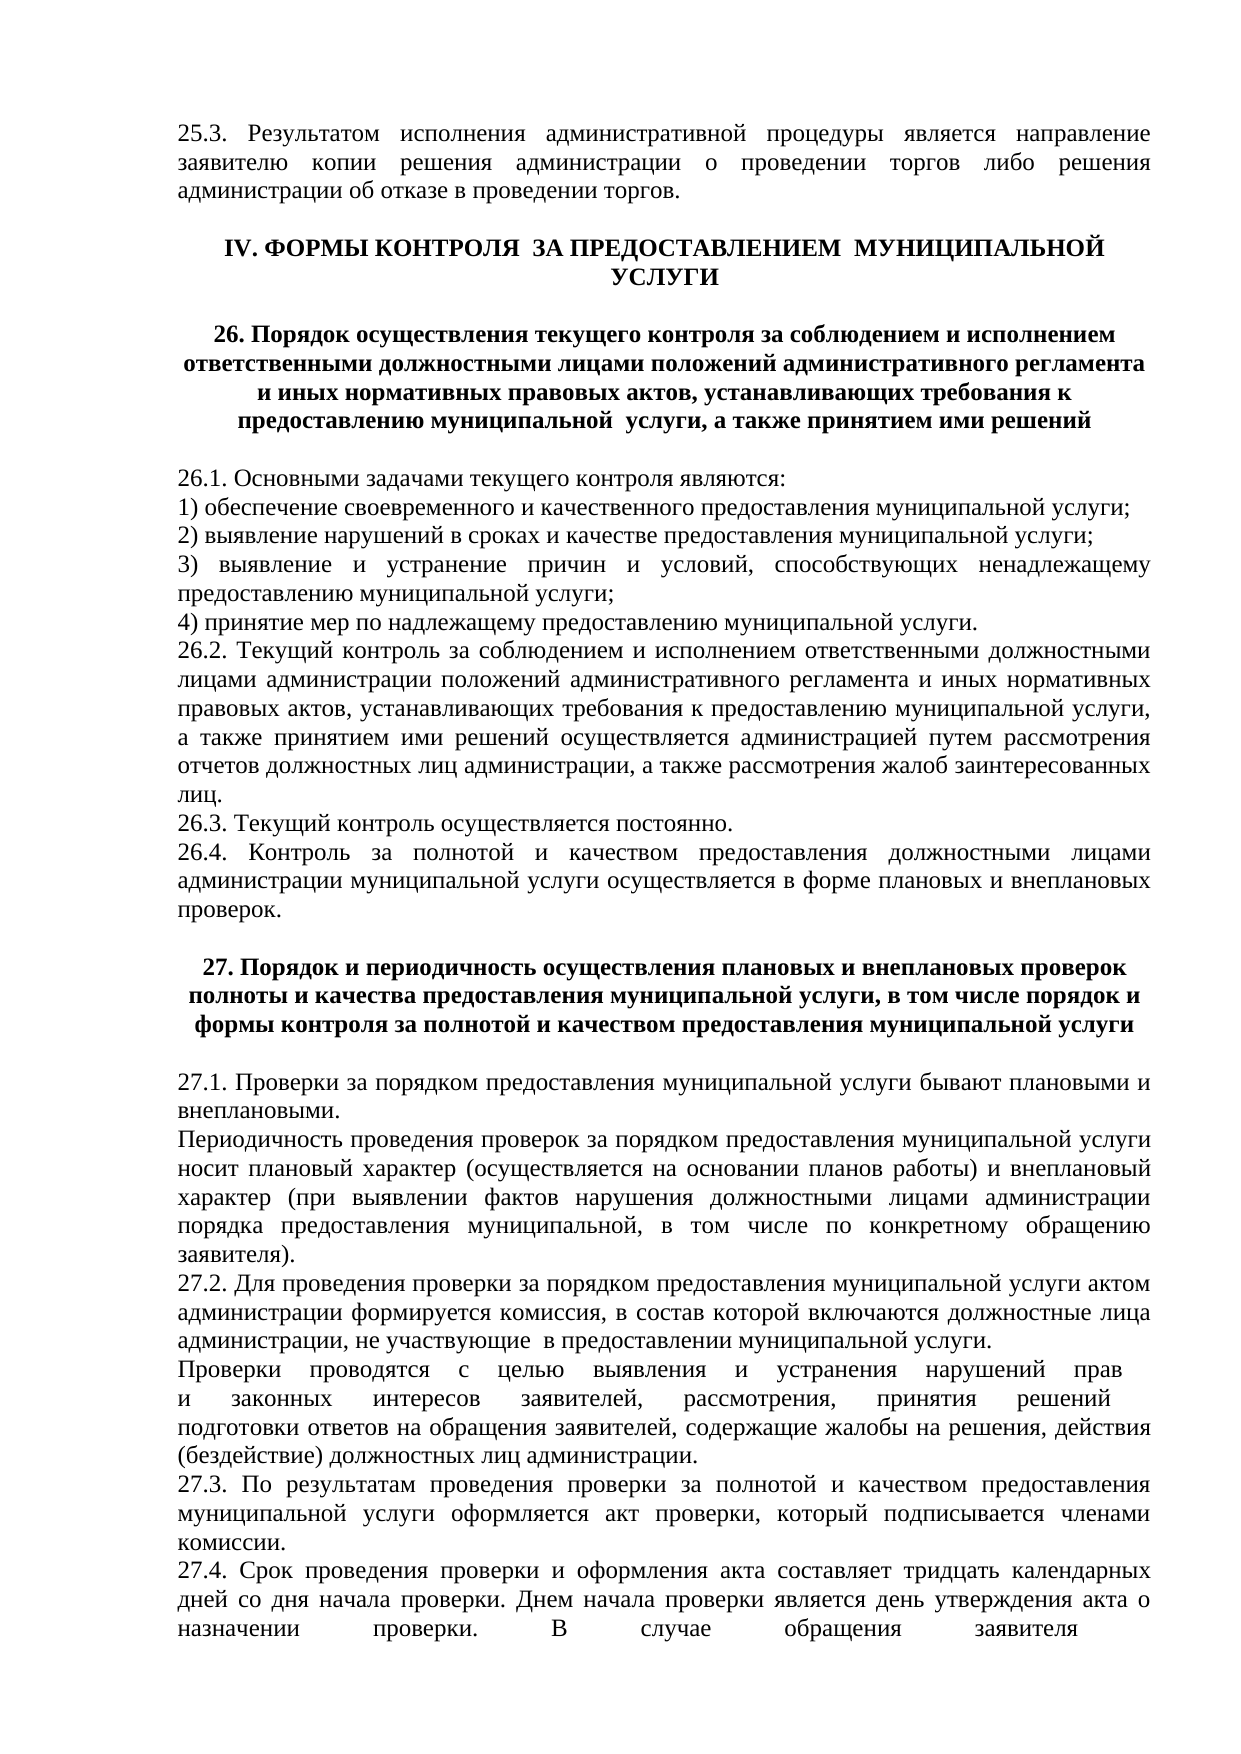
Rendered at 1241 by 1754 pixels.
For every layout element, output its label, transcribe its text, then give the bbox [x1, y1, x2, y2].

text 3) выявление и устранение причин и условий, способствующих ненадлежащему предоставлению муниципальной услуги; [177, 549, 1152, 607]
text 27.3. По результатам проведения проверки за полнотой и качеством предоставления муниципальной услуги оформляется акт проверки, который подписывается членами комиссии. [177, 1469, 1152, 1556]
text 27.1. Проверки за порядком предоставления муниципальной услуги бывают плановыми и внеплановыми. [177, 1067, 1152, 1124]
text IV. ФОРМЫ КОНТРОЛЯ ЗА ПРЕДОСТАВЛЕНИЕМ МУНИЦИПАЛЬНОЙ УСЛУГИ [177, 233, 1152, 291]
text Периодичность проведения проверок за порядком предоставления муниципальной услуги носит плановый характер (осуществляется на основании планов работы) и внеплановый характер (при выявлении фактов нарушения должностными лицами администрации порядка предоставления муниципальной, в том числе по конкретному обращению заявителя). [177, 1124, 1152, 1268]
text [177, 1556, 1152, 1642]
text Проверки проводятся с целью выявления и устранения нарушений прав и законных интересов заявителей, рассмотрения, принятия решений подготовки ответов на обращения заявителей, содержащие жалобы на решения, действия (бездействие) должностных лиц администрации. [177, 1354, 1152, 1469]
text 26.1. Основными задачами текущего контроля являются: [177, 463, 1152, 492]
text 27.2. Для проведения проверки за порядком предоставления муниципальной услуги актом администрации формируется комиссия, в состав которой включаются должностные лица администрации, не участвующие в предоставлении муниципальной услуги. [177, 1268, 1152, 1354]
text 25.3. Результатом исполнения административной процедуры является направление заявителю копии решения администрации о проведении торгов либо решения администрации об отказе в проведении торгов. [177, 118, 1152, 204]
text 1) обеспечение своевременного и качественного предоставления муниципальной услуги; [177, 492, 1152, 521]
text 26.2. Текущий контроль за соблюдением и исполнением ответственными должностными лицами администрации положений административного регламента и иных нормативных правовых актов, устанавливающих требования к предоставлению муниципальной услуги, а также принятием ими решений осуществляется администрацией путем рассмотрения отчетов должностных лиц администрации, а также рассмотрения жалоб заинтересованных лиц. [177, 636, 1152, 808]
text 4) принятие мер по надлежащему предоставлению муниципальной услуги. [177, 607, 1152, 636]
text 27. Порядок и периодичность осуществления плановых и внеплановых проверок полноты и качества предоставления муниципальной услуги, в том числе порядок и формы контроля за полнотой и качеством предоставления муниципальной услуги [177, 952, 1152, 1038]
text 2) выявление нарушений в сроках и качестве предоставления муниципальной услуги; [177, 521, 1152, 549]
text 26. Порядок осуществления текущего контроля за соблюдением и исполнением ответственными должностными лицами положений административного регламента и иных нормативных правовых актов, устанавливающих требования к предоставлению муниципальной услуги, а также принятием ими решений [177, 319, 1152, 434]
text 26.3. Текущий контроль осуществляется постоянно. [177, 808, 1152, 837]
text 26.4. Контроль за полнотой и качеством предоставления должностными лицами администрации муниципальной услуги осуществляется в форме плановых и внеплановых проверок. [177, 837, 1152, 923]
